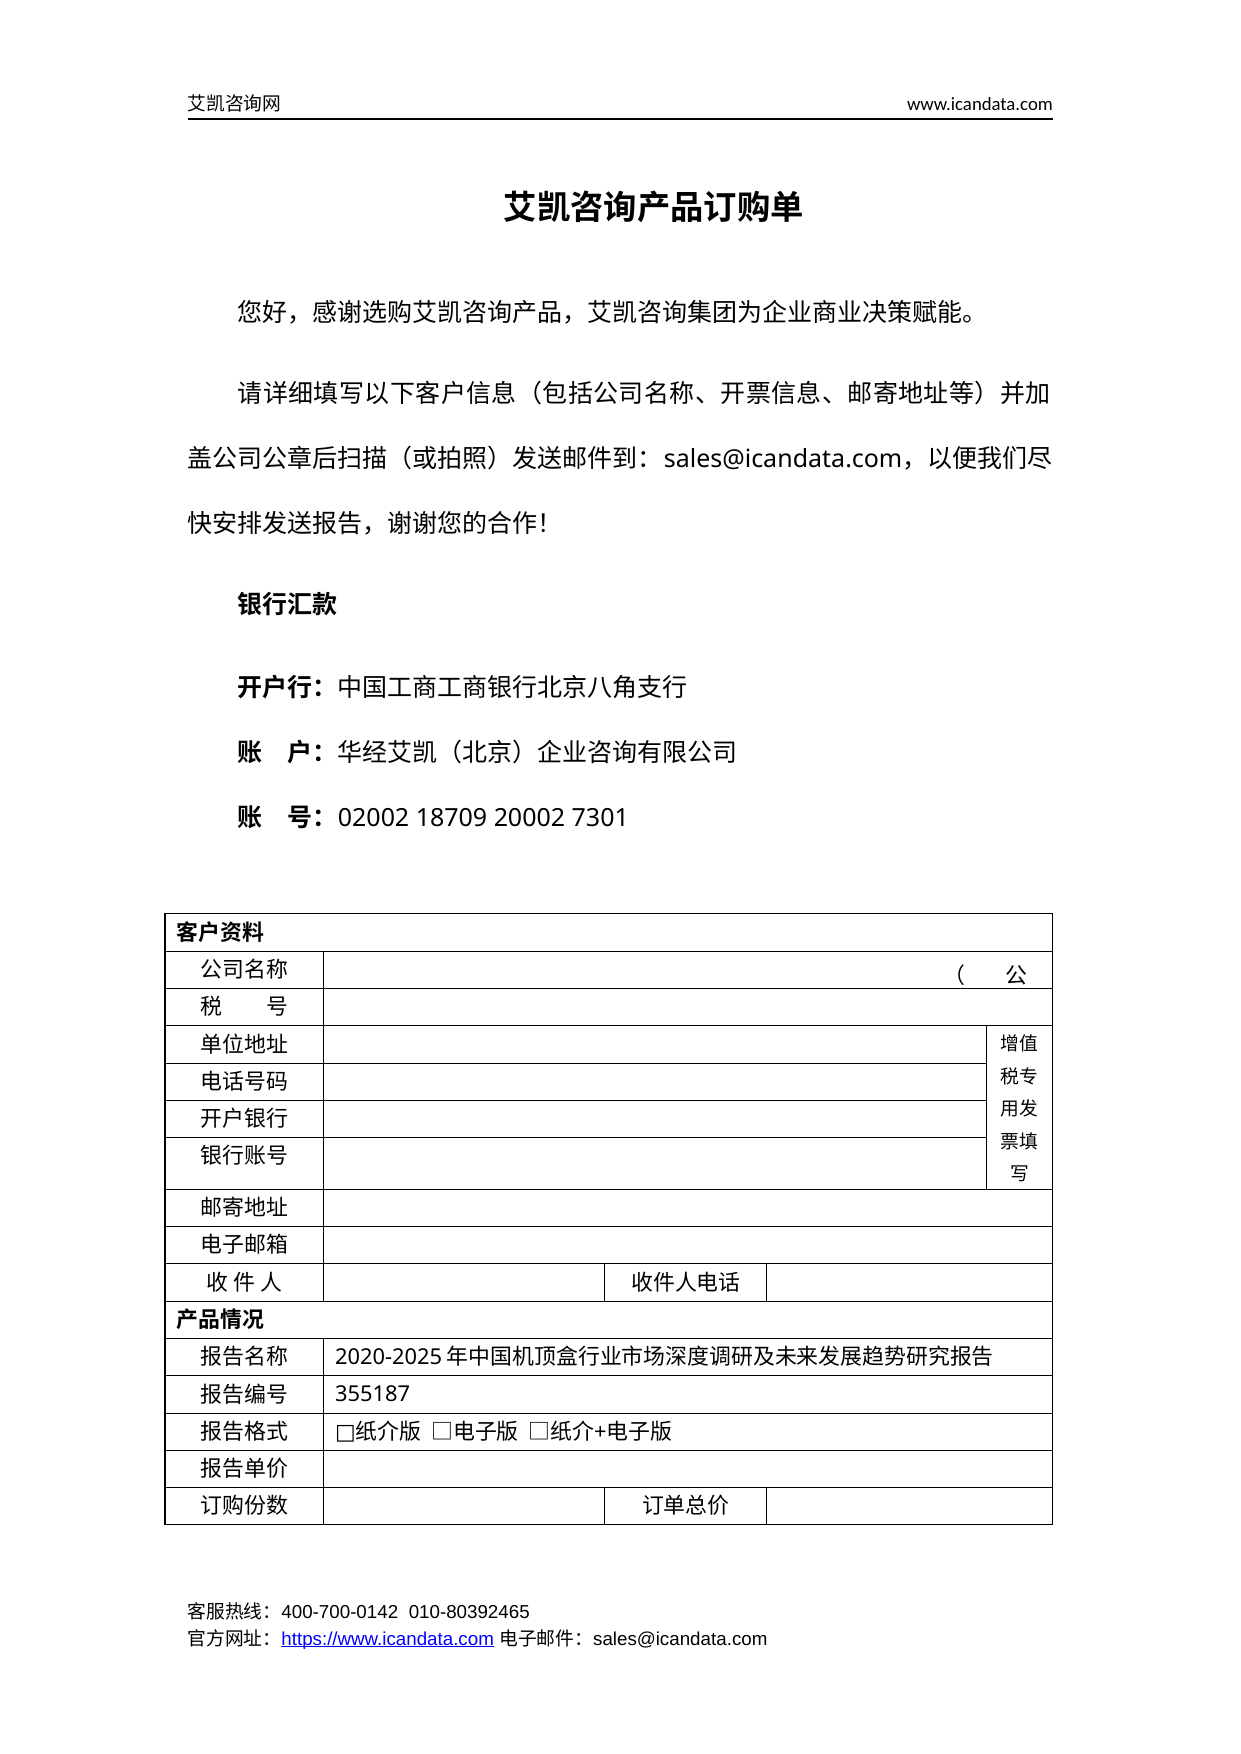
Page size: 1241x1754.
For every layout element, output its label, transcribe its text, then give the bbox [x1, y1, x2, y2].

table_cell [767, 1488, 1052, 1524]
table_cell [324, 1138, 986, 1189]
text 银行汇款 [187, 570, 1053, 635]
table_cell 收 件 人 [166, 1264, 323, 1301]
table_cell 报告编号 [166, 1376, 323, 1412]
table_cell 银行账号 [166, 1138, 323, 1189]
table_cell 订购份数 [166, 1488, 323, 1524]
text 开户行：中国工商工商银行北京八角支行 [187, 653, 1053, 718]
table_cell [767, 1264, 1052, 1301]
table_cell [324, 1227, 1052, 1263]
table_cell 产品情况 [166, 1302, 1052, 1338]
table_cell 开户银行 [166, 1101, 323, 1137]
table_cell [324, 1101, 986, 1137]
table_cell 邮寄地址 [166, 1190, 323, 1226]
table_cell [324, 1026, 986, 1062]
table_cell 公司名称 [166, 952, 323, 988]
text 账 号：02002 18709 20002 7301 [187, 783, 1053, 848]
table_cell 收件人电话 [605, 1264, 766, 1301]
table_cell 增值税专用发票填写 [987, 1026, 1052, 1189]
table_cell 报告名称 [166, 1339, 323, 1375]
table_cell [324, 1451, 1052, 1487]
table_cell 报告单价 [166, 1451, 323, 1487]
table_cell 电子邮箱 [166, 1227, 323, 1263]
table_cell [324, 1190, 1052, 1226]
table_cell [324, 1488, 604, 1524]
table_cell □纸介版 □电子版 □纸介+电子版 [324, 1414, 1052, 1450]
table_cell 报告格式 [166, 1414, 323, 1450]
text 请详细填写以下客户信息（包括公司名称、开票信息、邮寄地址等）并加盖公司公章后扫描（或拍照）发送邮件到：sales@icandata.com，以便我们尽快安排发送报告，谢谢您的合作！ [187, 359, 1053, 554]
table_cell 订单总价 [605, 1488, 766, 1524]
table_cell [324, 989, 1052, 1025]
table_cell 电话号码 [166, 1064, 323, 1100]
text 艾凯咨询产品订购单 [187, 172, 1053, 237]
text 账 户：华经艾凯（北京）企业咨询有限公司 [187, 718, 1053, 783]
table_cell 2020-2025年中国机顶盒行业市场深度调研及未来发展趋势研究报告 [324, 1339, 1052, 1375]
table_cell [324, 1264, 604, 1301]
table_cell 单位地址 [166, 1026, 323, 1062]
table_cell [324, 1064, 986, 1100]
table_cell 税 号 [166, 989, 323, 1025]
table_header 客户资料 [166, 914, 1052, 951]
table_cell 355187 [324, 1376, 1052, 1412]
table_cell [324, 952, 1052, 988]
text 您好，感谢选购艾凯咨询产品，艾凯咨询集团为企业商业决策赋能。 [187, 278, 1053, 343]
